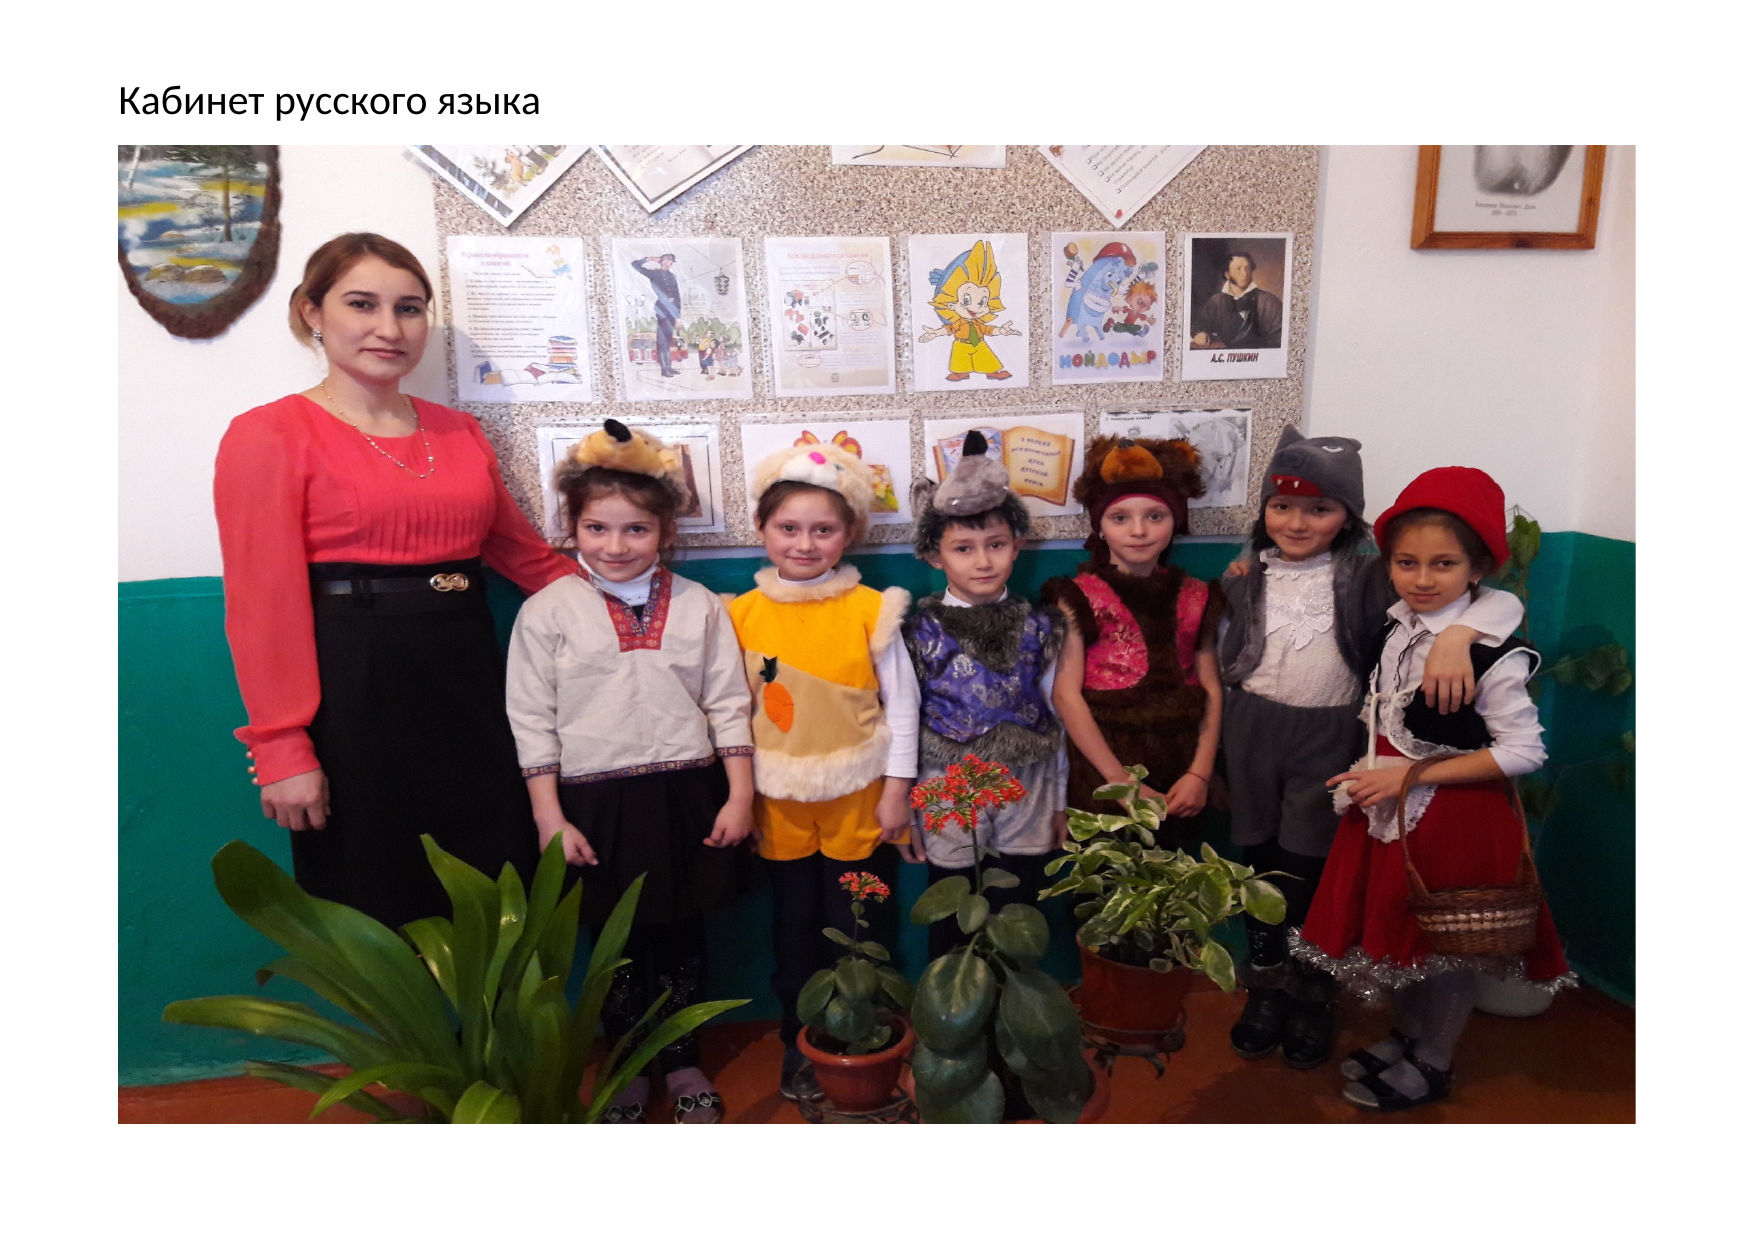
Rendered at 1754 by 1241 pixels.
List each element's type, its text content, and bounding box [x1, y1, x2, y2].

text Кабинет русского языка [118, 74, 1636, 125]
picture [118, 145, 1636, 1124]
